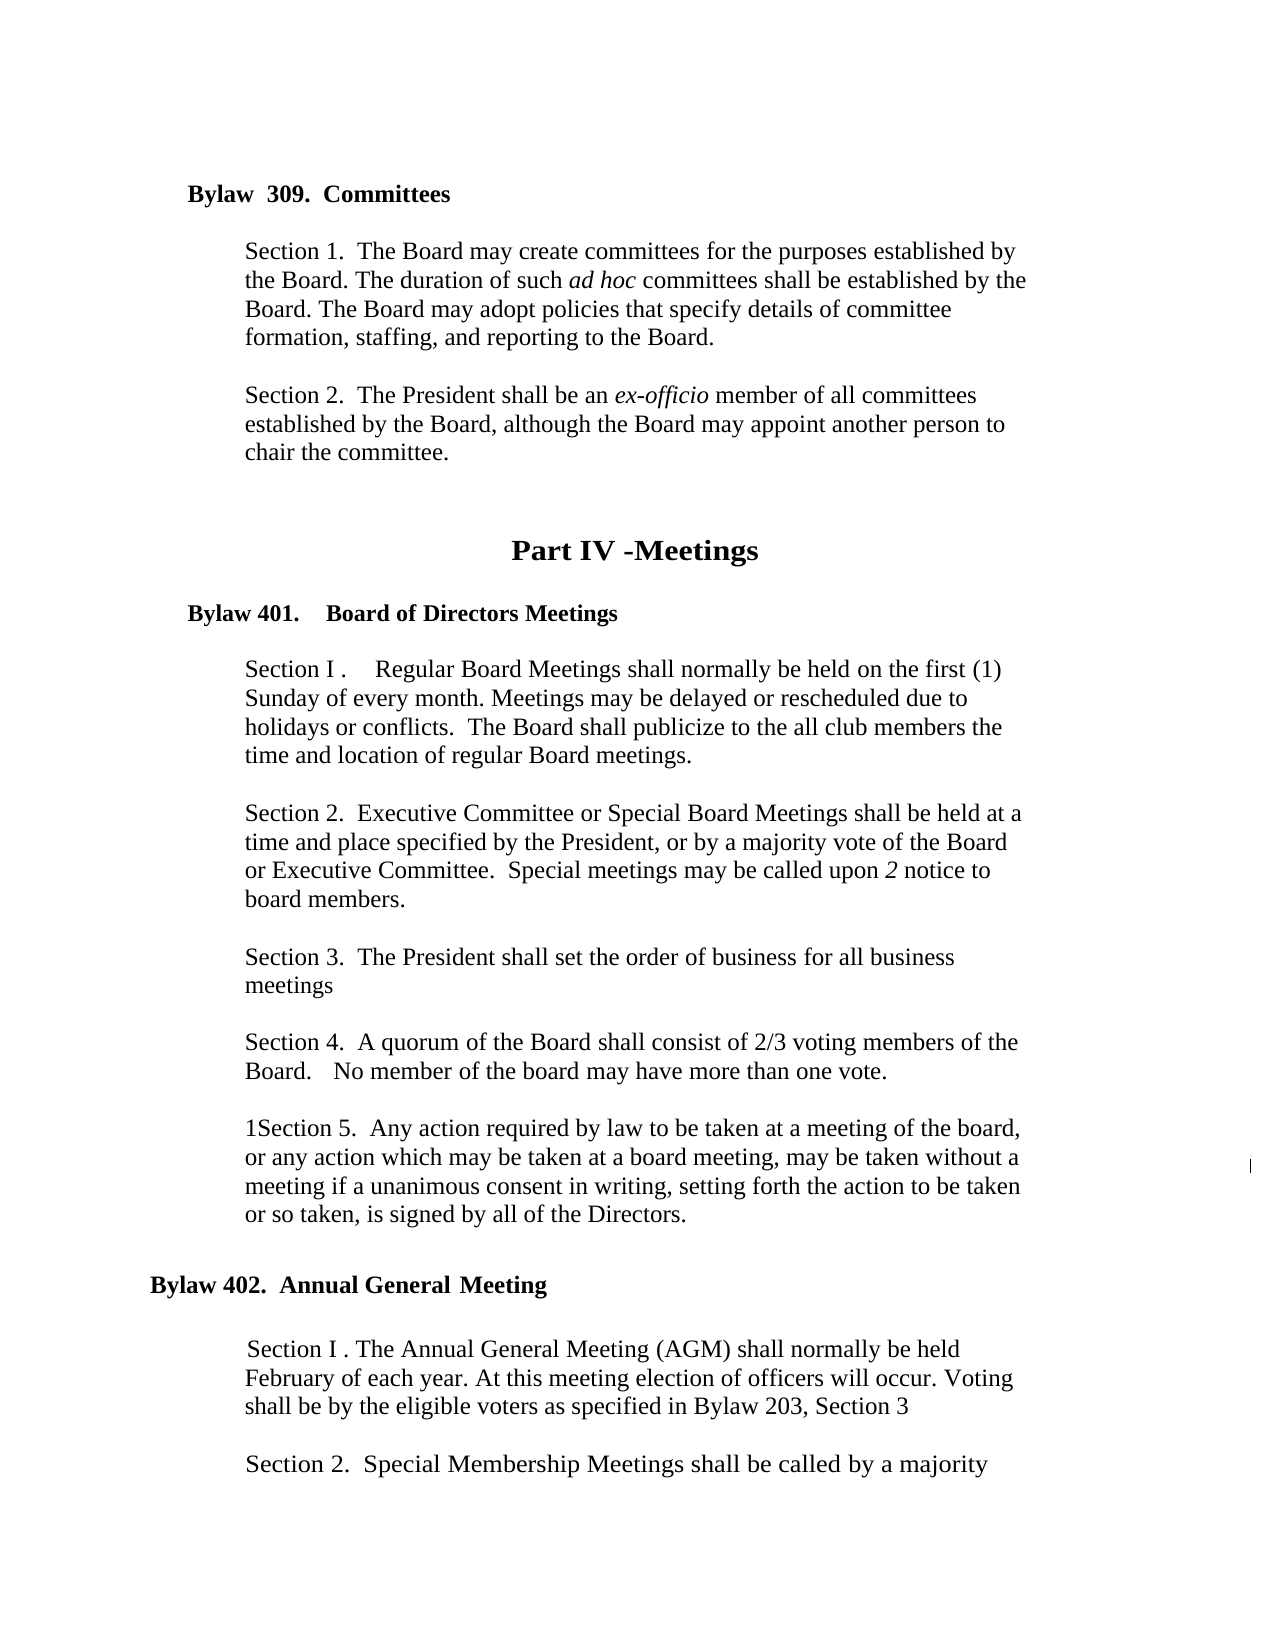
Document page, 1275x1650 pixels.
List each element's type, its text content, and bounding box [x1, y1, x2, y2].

text Section 5. Any action required by law to be taken at a meeting of the board, or any action which may be taken at a board meeting, may be taken without a meeting if a unanimous consent in writing, setting forth the action to be taken or so taken, is signed by all of the Directors. [244, 1113, 1028, 1228]
text Section 2. The President shall be an ex-officio member of all committees established by the Board, although the Board may appoint another person to chair the committee. [244, 380, 1028, 466]
text Bylaw 402. Annual General Meeting [150, 1271, 1028, 1299]
text Section 4. A quorum of the Board shall consist of 2/3 voting members of the Board. No member of the board may have more than one vote. [244, 1027, 1028, 1084]
text Section 3. The President shall set the order of business for all business meetings [244, 942, 1028, 999]
text Section 1. The Board may create committees for the purposes established by the Board. The duration of such ad hoc committees shall be established by the Board. The Board may adopt policies that specify details of committee formation, staffing, and reporting to the Board. [244, 236, 1028, 351]
text Bylaw 309. Committees [187, 179, 1028, 207]
text Bylaw 401. Board of Directors Meetings [187, 599, 1028, 627]
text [244, 1449, 1028, 1478]
text Section I . The Annual General Meeting (AGM) shall normally be held February of each year. At this meeting election of officers will occur. Voting shall be by the eligible voters as specified in Bylaw 203, Section 3 [244, 1334, 1028, 1420]
text Section 2. Executive Committee or Special Board Meetings shall be held at a time and place specified by the President, or by a majority vote of the Board or Executive Committee. Special meetings may be called upon 2 notice to board members. [244, 798, 1028, 913]
text Section I . Regular Board Meetings shall normally be held on the first (1) Sunday of every month. Meetings may be delayed or rescheduled due to holidays or conflicts. The Board shall publicize to the all club members the time and location of regular Board meetings. [244, 654, 1028, 769]
text Part IV -Meetings [150, 533, 1119, 567]
